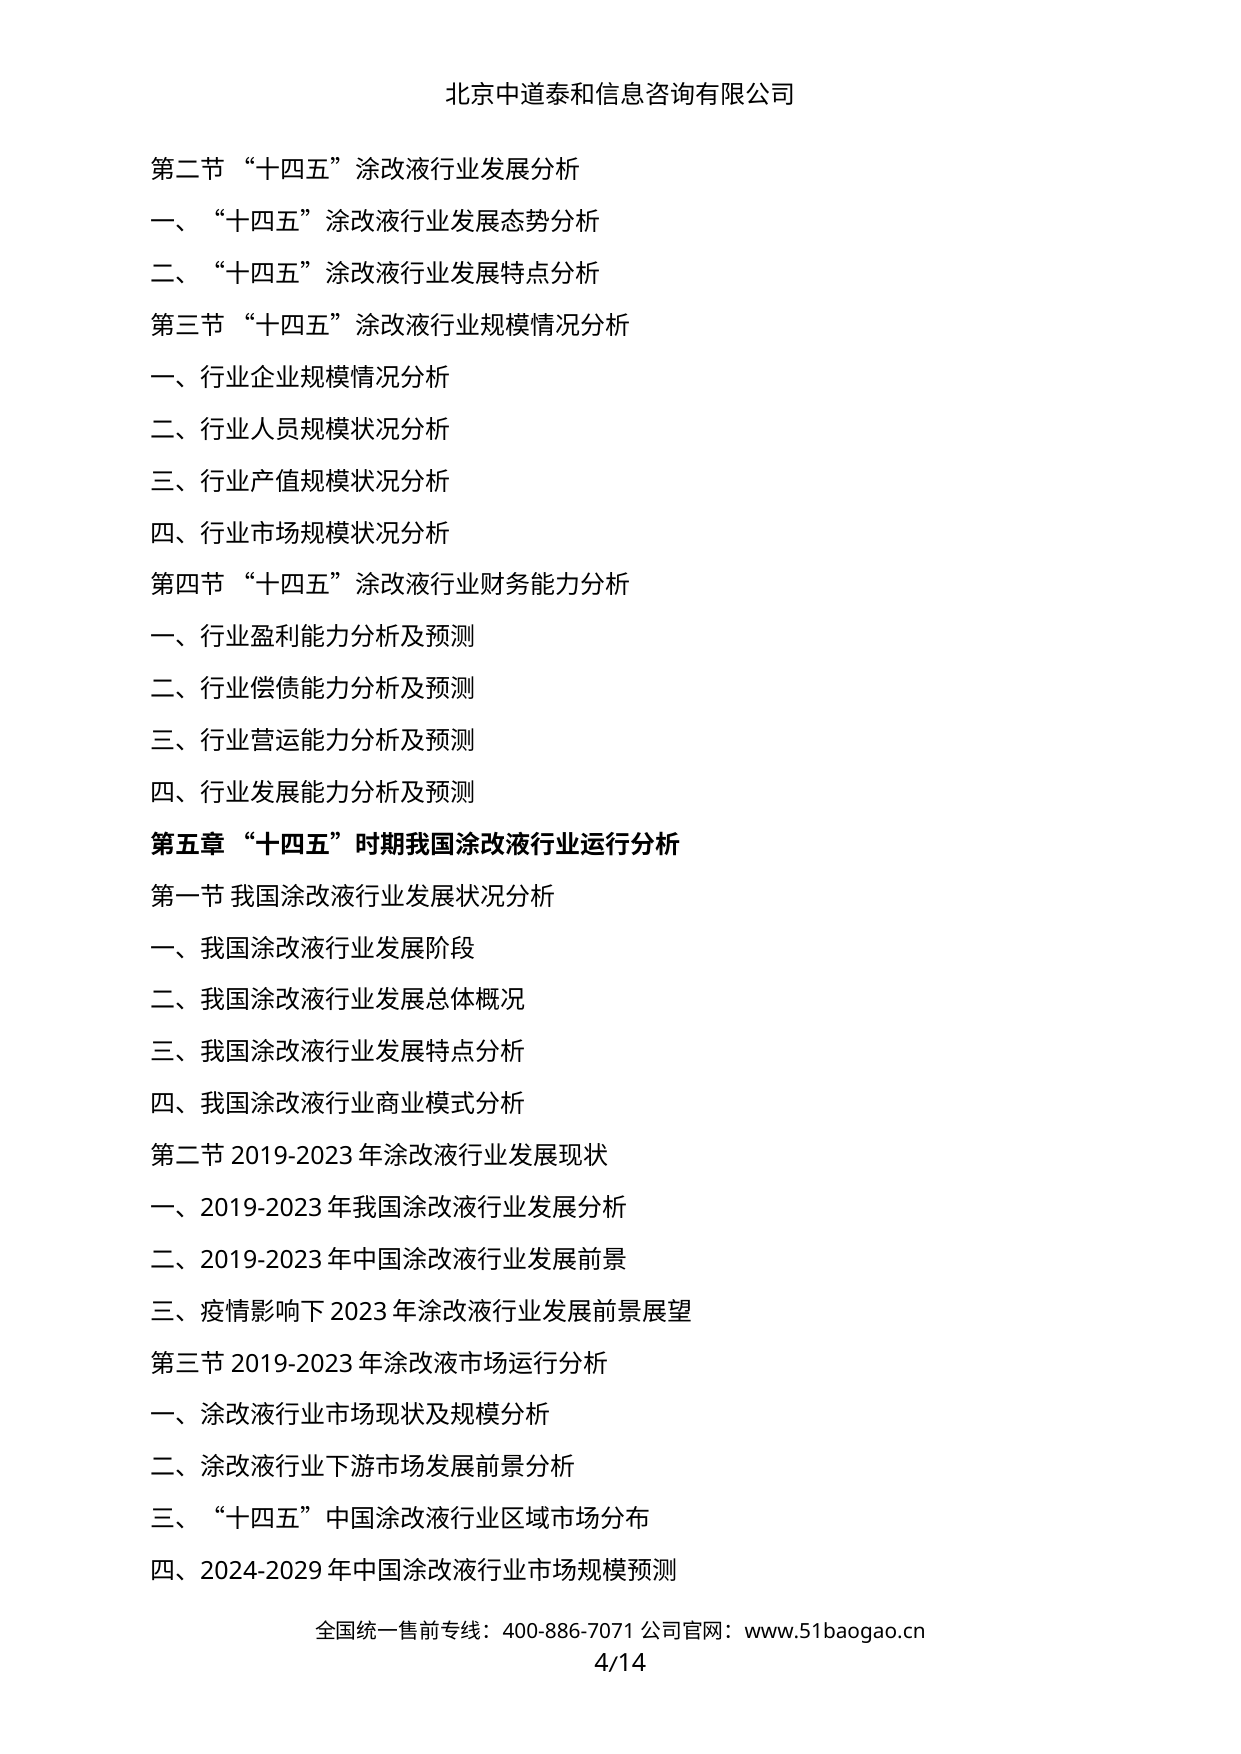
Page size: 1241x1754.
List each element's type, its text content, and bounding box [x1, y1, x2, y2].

text 第三节 “十四五”涂改液行业规模情况分析 [150, 306, 1090, 342]
text 四、行业市场规模状况分析 [150, 513, 1090, 549]
text 二、涂改液行业下游市场发展前景分析 [150, 1447, 1090, 1483]
text 第一节 我国涂改液行业发展状况分析 [150, 876, 1090, 912]
text 二、2019-2023年中国涂改液行业发展前景 [150, 1239, 1090, 1276]
text 三、我国涂改液行业发展特点分析 [150, 1032, 1090, 1068]
text 一、行业企业规模情况分析 [150, 357, 1090, 394]
text 四、行业发展能力分析及预测 [150, 772, 1090, 809]
text 一、我国涂改液行业发展阶段 [150, 928, 1090, 964]
text 四、我国涂改液行业商业模式分析 [150, 1084, 1090, 1120]
text 二、“十四五”涂改液行业发展特点分析 [150, 254, 1090, 290]
text 三、行业产值规模状况分析 [150, 461, 1090, 497]
text 第二节 2019-2023年涂改液行业发展现状 [150, 1136, 1090, 1172]
text 一、涂改液行业市场现状及规模分析 [150, 1395, 1090, 1431]
text 一、2019-2023年我国涂改液行业发展分析 [150, 1187, 1090, 1224]
text 第四节 “十四五”涂改液行业财务能力分析 [150, 565, 1090, 601]
text 第二节 “十四五”涂改液行业发展分析 [150, 150, 1090, 186]
text 二、行业人员规模状况分析 [150, 409, 1090, 446]
text 一、行业盈利能力分析及预测 [150, 617, 1090, 653]
text 四、2024-2029年中国涂改液行业市场规模预测 [150, 1551, 1090, 1587]
text 第三节 2019-2023年涂改液市场运行分析 [150, 1343, 1090, 1379]
text 三、“十四五”中国涂改液行业区域市场分布 [150, 1499, 1090, 1535]
text 二、我国涂改液行业发展总体概况 [150, 980, 1090, 1016]
text 三、行业营运能力分析及预测 [150, 721, 1090, 757]
text 一、“十四五”涂改液行业发展态势分析 [150, 202, 1090, 238]
text 二、行业偿债能力分析及预测 [150, 669, 1090, 705]
text 第五章 “十四五”时期我国涂改液行业运行分析 [150, 824, 1090, 861]
text 三、疫情影响下2023年涂改液行业发展前景展望 [150, 1291, 1090, 1327]
